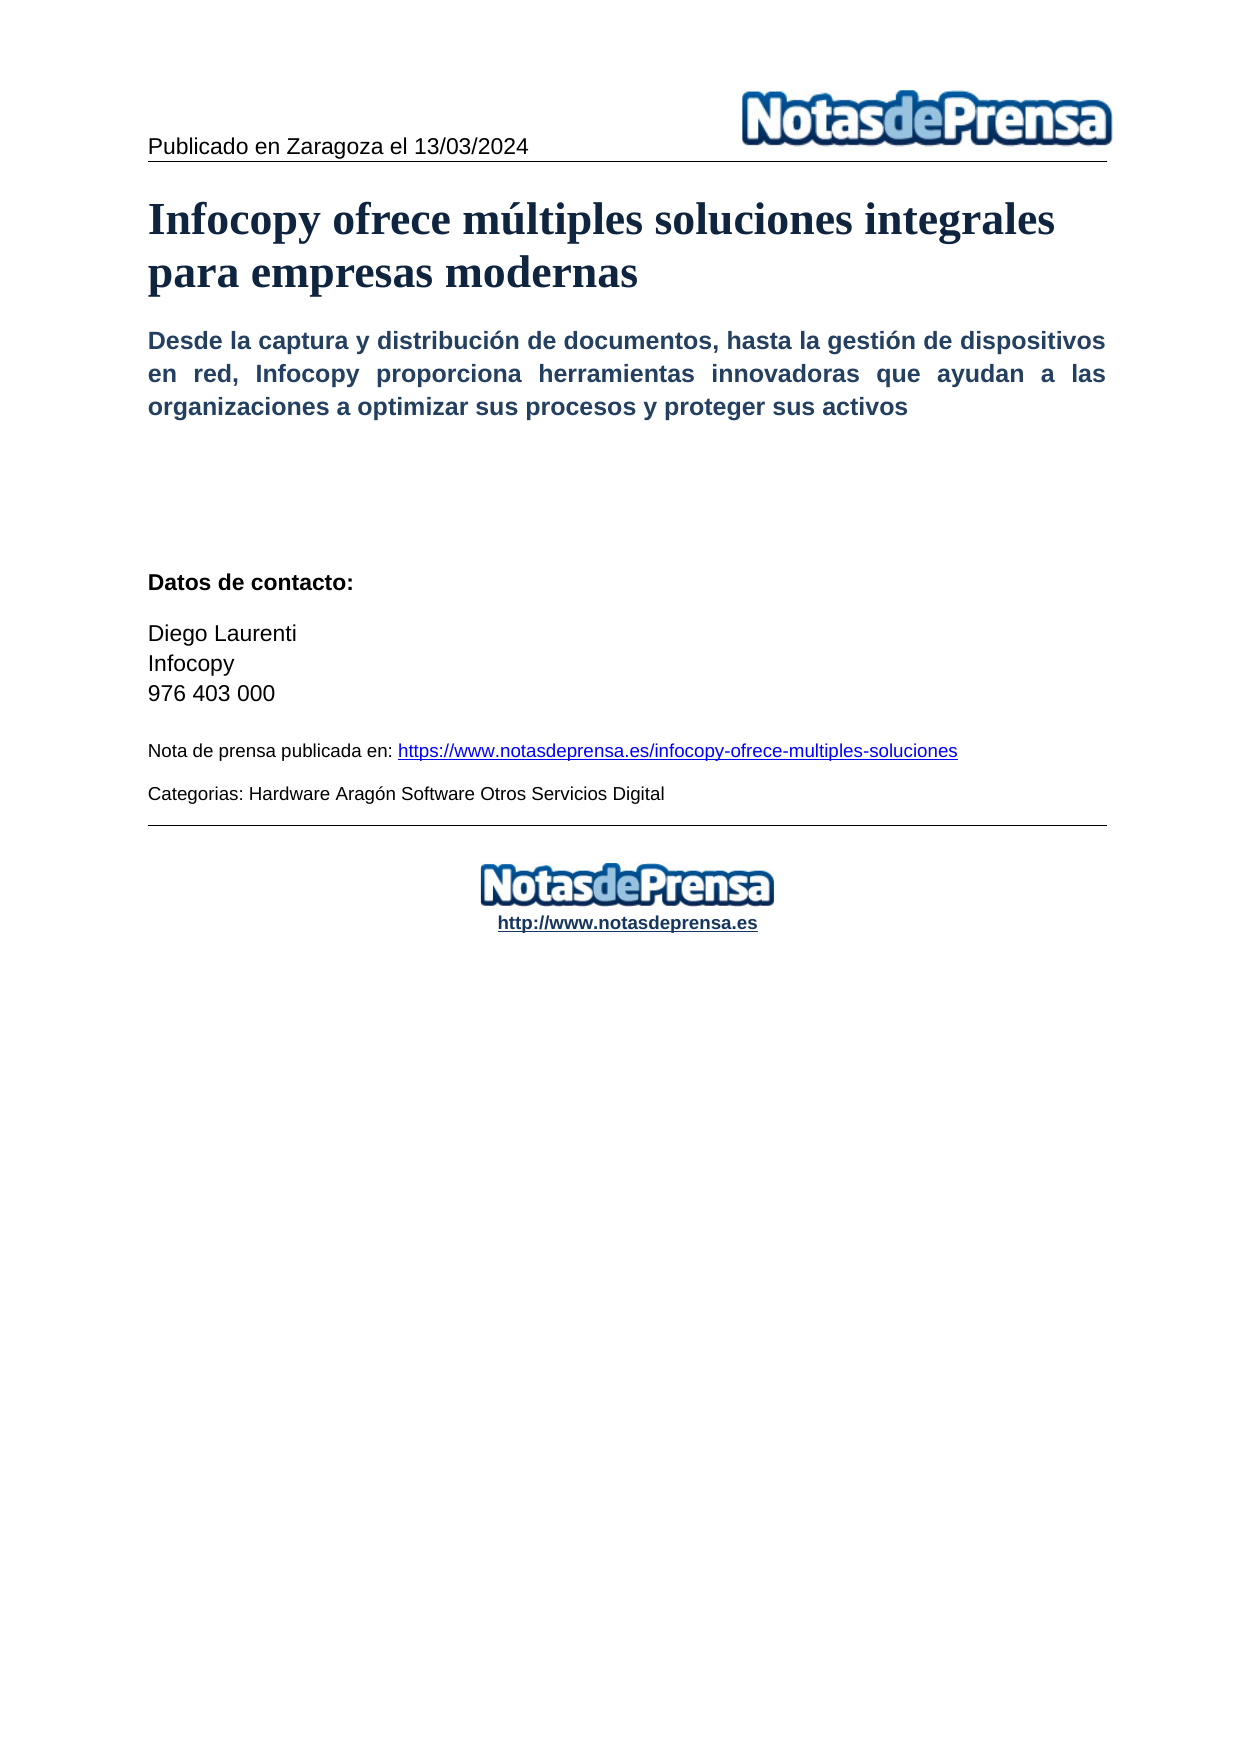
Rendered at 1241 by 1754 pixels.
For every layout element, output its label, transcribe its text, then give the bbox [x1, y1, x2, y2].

subtitle Desde la captura y distribución de documentos, hasta la gestión de dispositivos en red, Infocopy proporciona herramientas innovadoras que ayudan a las organizaciones a optimizar sus procesos y proteger sus activos [148, 326, 1107, 421]
text Publicado en Zaragoza el 13/03/2024 [148, 133, 1107, 161]
text Infocopy [148, 650, 1063, 676]
text Diego Laurenti [148, 619, 1063, 646]
text http://www.notasdeprensa.es [148, 912, 1107, 934]
picture [480, 862, 775, 908]
text Categorias: Hardware Aragón Software Otros Servicios Digital [148, 783, 1107, 804]
subtitle Infocopy ofrece múltiples soluciones integrales para empresas modernas [148, 192, 1107, 297]
text Datos de contacto: [148, 568, 1107, 595]
text 976 403 000 [148, 680, 1063, 706]
picture [742, 90, 1113, 148]
text Nota de prensa publicada en: https://www.notasdeprensa.es/infocopy-ofrece-multiples-soluciones [148, 740, 1107, 762]
